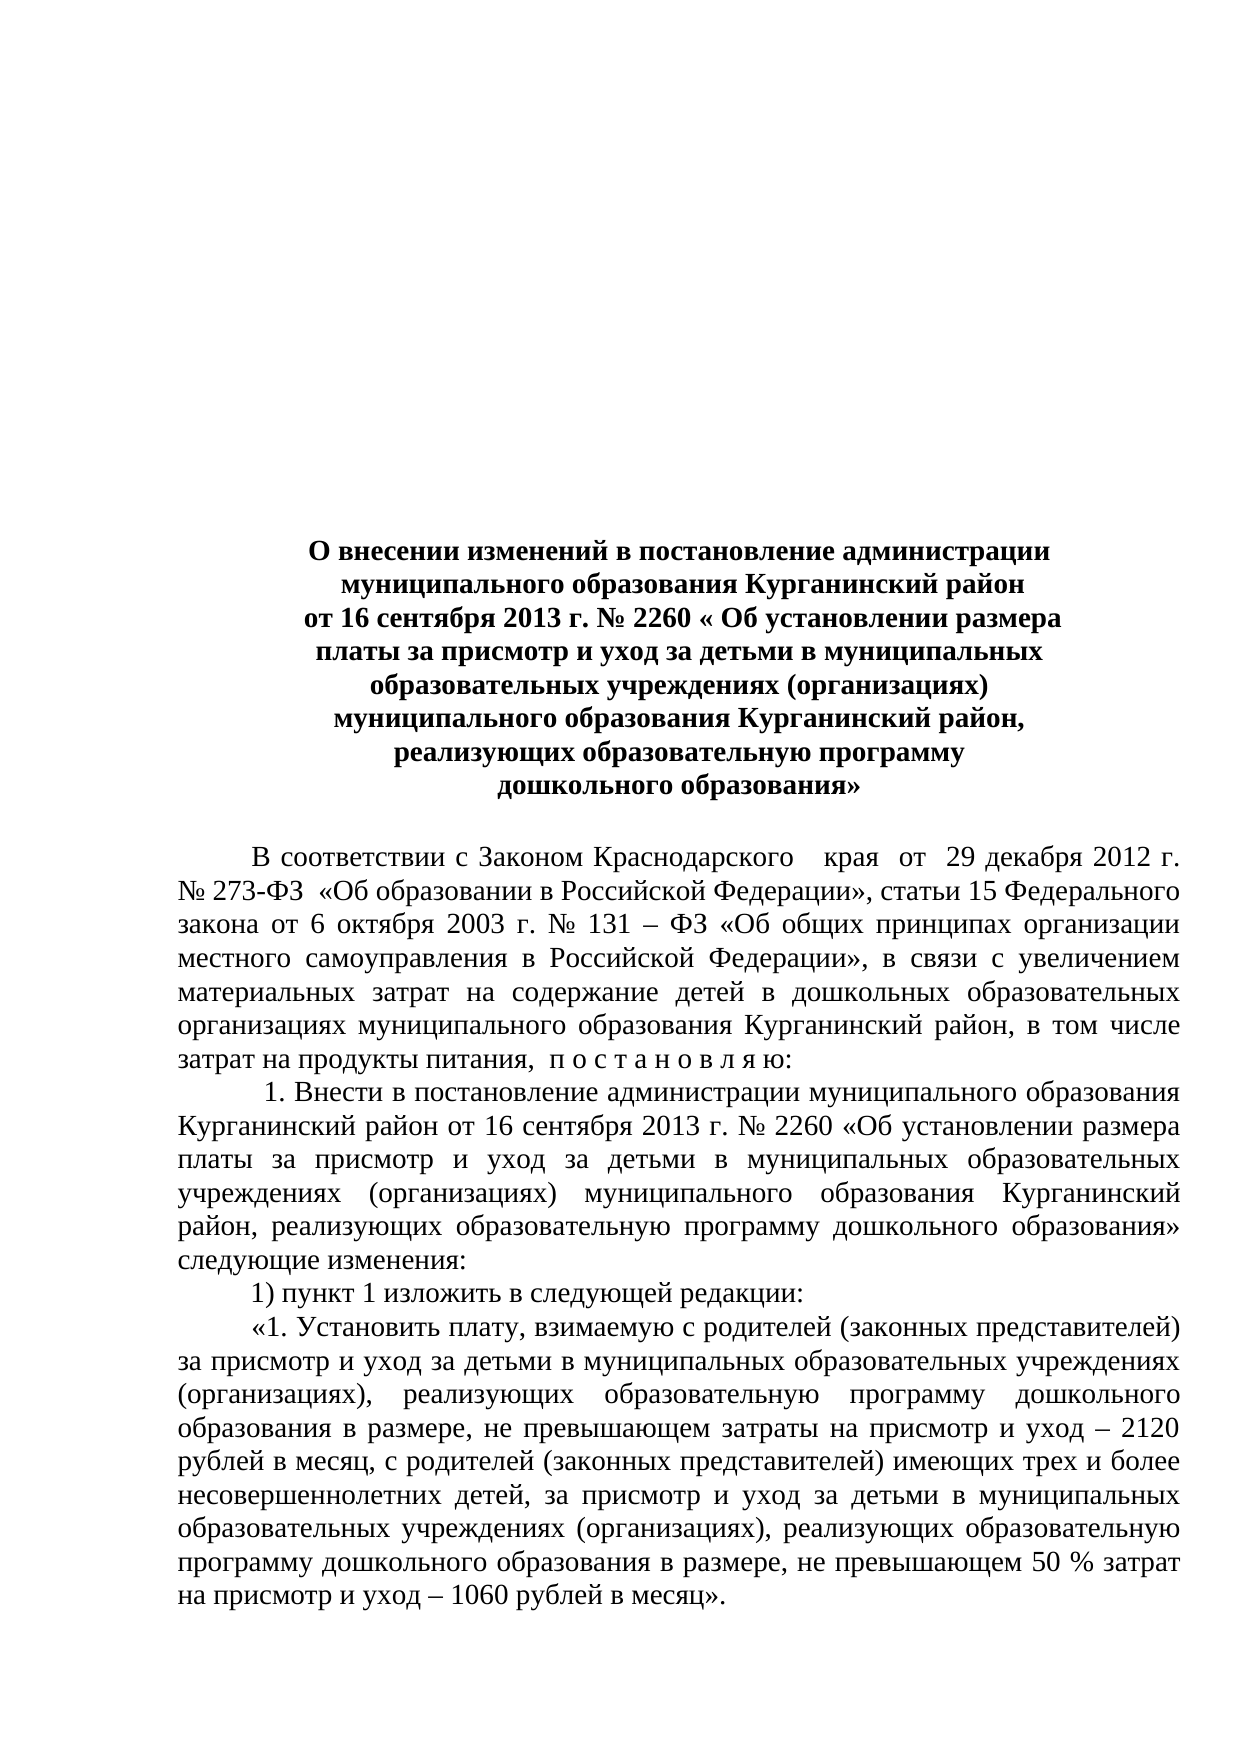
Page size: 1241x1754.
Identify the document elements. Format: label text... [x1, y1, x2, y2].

text В соответствии с Законом Краснодарского края от 29 декабря 2012 г. № 273-ФЗ «Об образовании в Российской Федерации», статьи 15 Федерального закона от 6 октября 2003 г. № 131 – ФЗ «Об общих принципах организации местного самоуправления в Российской Федерации», в связи с увеличением материальных затрат на содержание детей в дошкольных образовательных организациях муниципального образования Курганинский район, в том числе затрат на продукты питания, п о с т а н о в л я ю: [177, 839, 1181, 1074]
text О внесении изменений в постановление администрации [177, 533, 1181, 566]
text муниципального образования Курганинский район [177, 566, 1181, 600]
text «1. Установить плату, взимаемую с родителей (законных представителей) за присмотр и уход за детьми в муниципальных образовательных учреждениях (организациях), реализующих образовательную программу дошкольного образования в размере, не превышающем затраты на присмотр и уход – 2120 рублей в месяц, с родителей (законных представителей) имеющих трех и более несовершеннолетних детей, за присмотр и уход за детьми в муниципальных образовательных учреждениях (организациях), реализующих образовательную программу дошкольного образования в размере, не превышающем 50 % затрат на присмотр и уход – 1060 рублей в месяц». [177, 1309, 1181, 1611]
text реализующих образовательную программу [177, 734, 1181, 767]
text платы за присмотр и уход за детьми в муниципальных [177, 633, 1181, 667]
text дошкольного образования» [177, 767, 1181, 801]
text муниципального образования Курганинский район, [177, 700, 1181, 734]
text 1) пункт 1 изложить в следующей редакции: [177, 1276, 1181, 1309]
text образовательных учреждениях (организациях) [177, 667, 1181, 700]
text 1. Внести в постановление администрации муниципального образования Курганинский район от 16 сентября 2013 г. № 2260 «Об установлении размера платы за присмотр и уход за детьми в муниципальных образовательных учреждениях (организациях) муниципального образования Курганинский район, реализующих образовательную программу дошкольного образования» следующие изменения: [177, 1074, 1181, 1276]
text от 16 сентября 2013 г. № 2260 « Об установлении размера [177, 600, 1181, 633]
